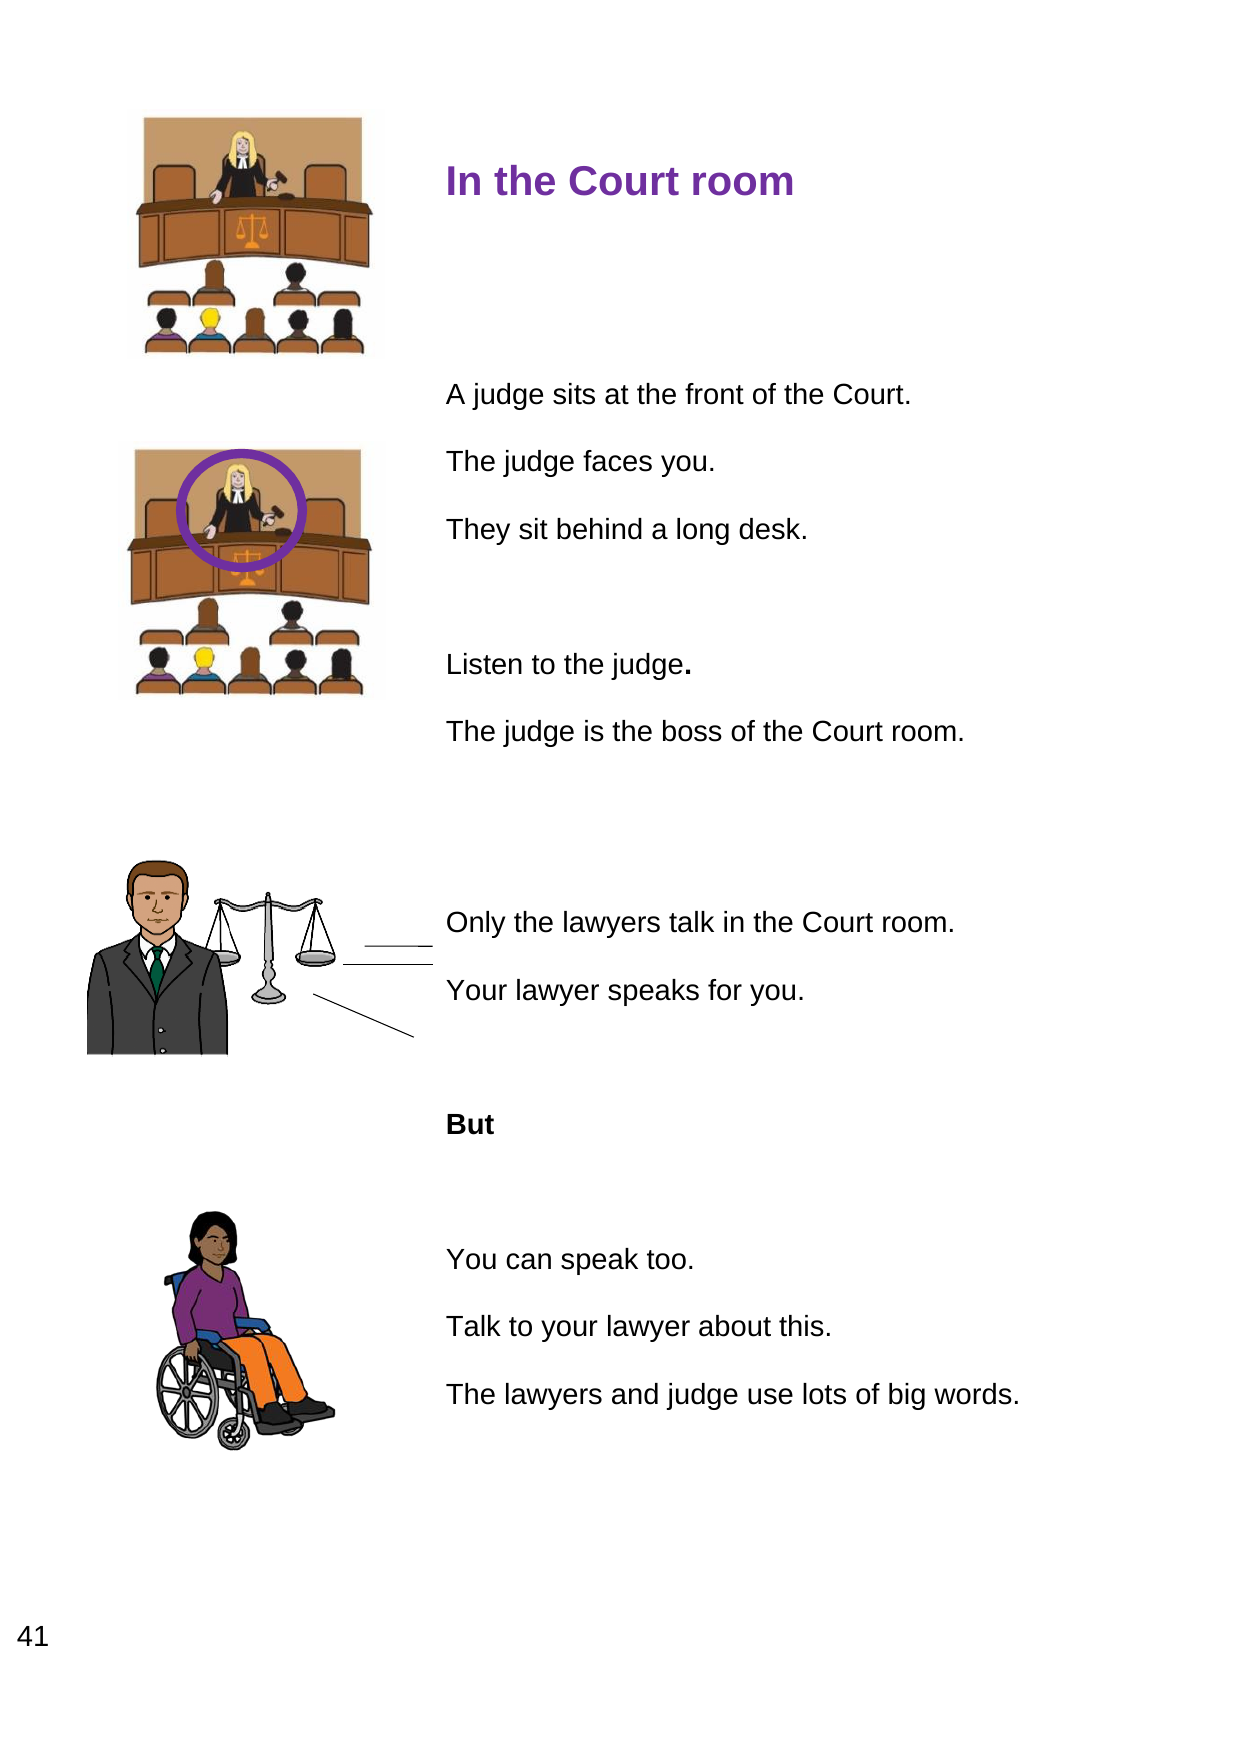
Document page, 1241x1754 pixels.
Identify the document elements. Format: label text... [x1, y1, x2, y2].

text They sit behind a long desk. [446, 512, 1228, 545]
text Listen to the judge. [446, 647, 1228, 680]
text You can speak too. [446, 1242, 1228, 1276]
picture [127, 109, 386, 359]
text The lawyers and judge use lots of big words. [446, 1377, 1228, 1410]
text A judge sits at the front of the Court. The judge faces you. [446, 377, 914, 478]
text The judge is the boss of the Court room. [446, 714, 1228, 747]
subtitle In the Court room [445, 157, 1228, 204]
subtitle But [446, 1107, 1228, 1141]
text Only the lawyers talk in the Court room. Your lawyer speaks for you. [446, 906, 958, 1006]
picture [87, 859, 336, 1057]
picture [118, 441, 386, 700]
text Talk to your lawyer about this. [446, 1309, 1228, 1343]
picture [155, 1210, 389, 1451]
